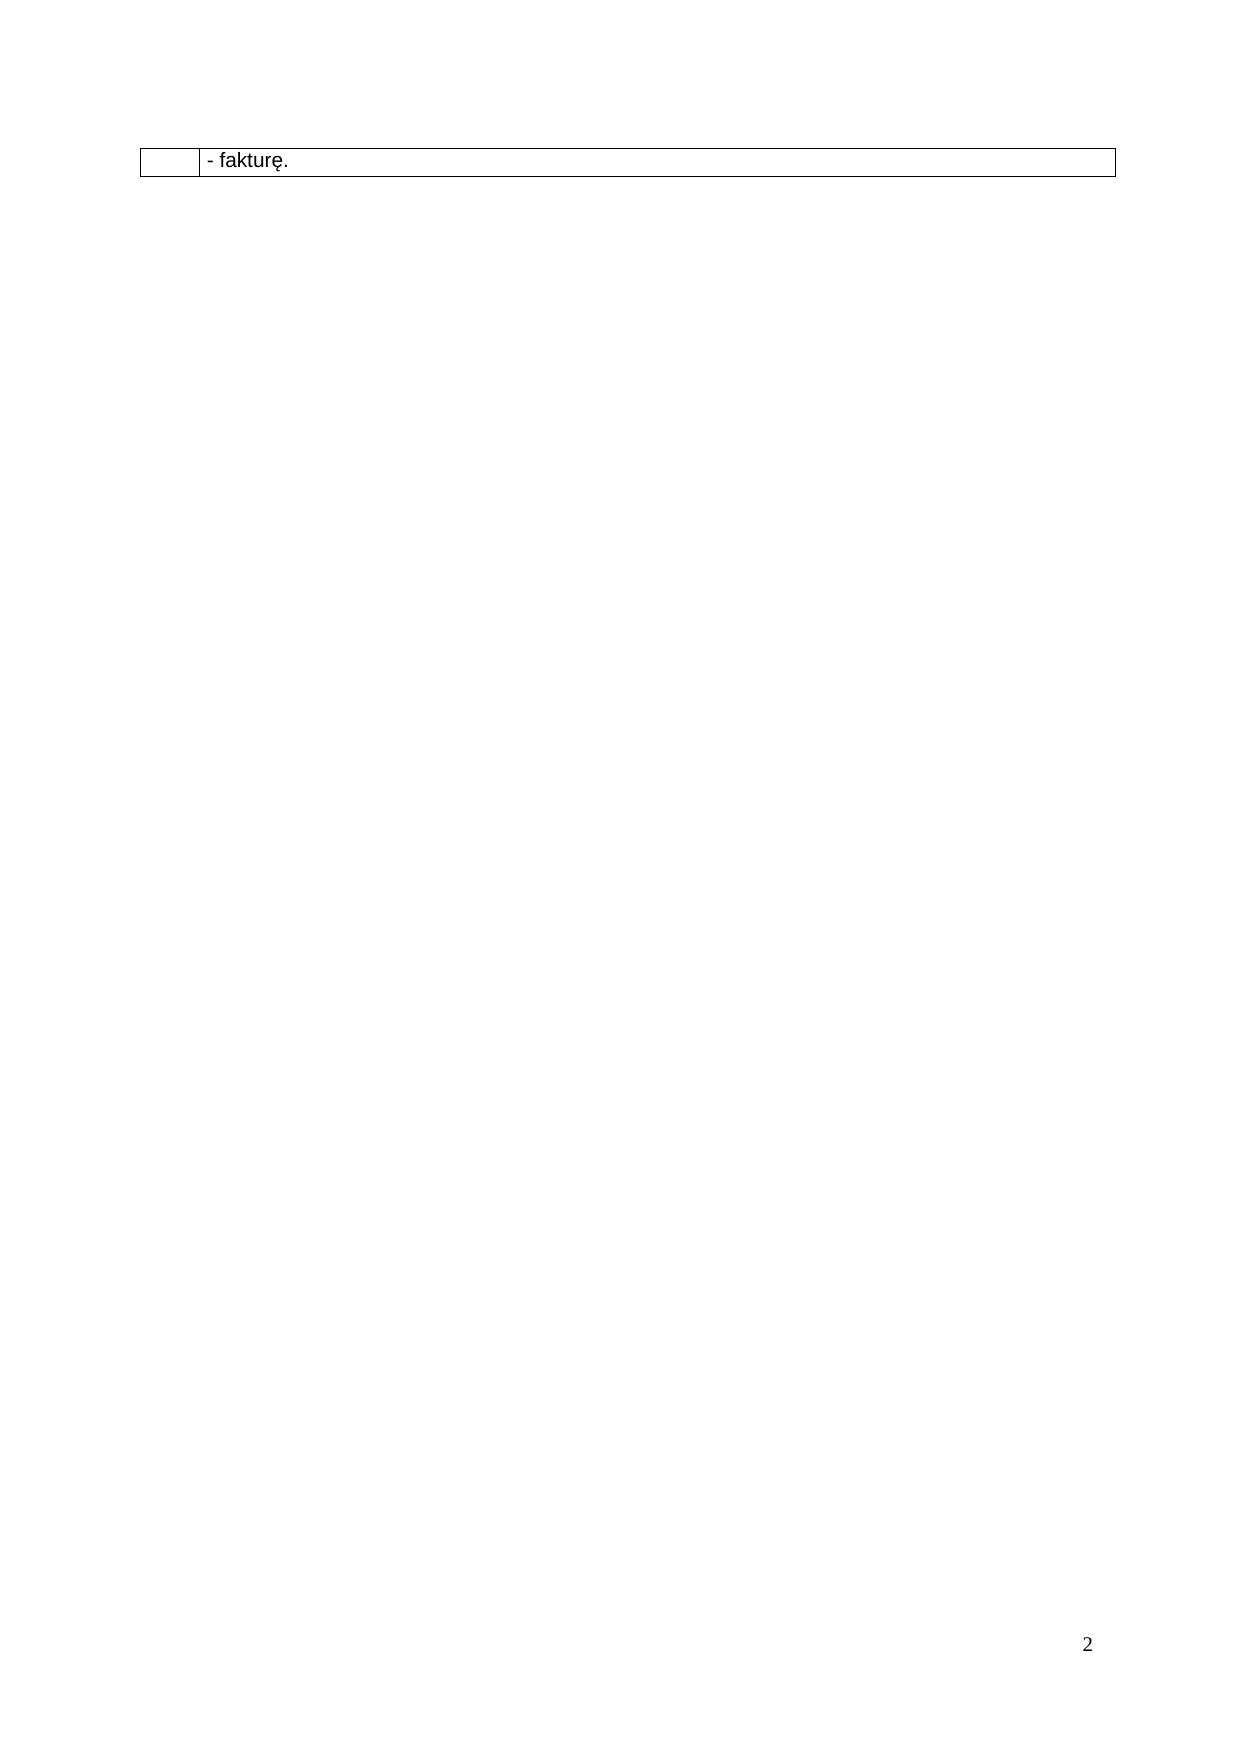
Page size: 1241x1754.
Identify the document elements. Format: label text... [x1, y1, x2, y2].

table_cell 9. [141, 149, 199, 176]
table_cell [200, 149, 1115, 176]
